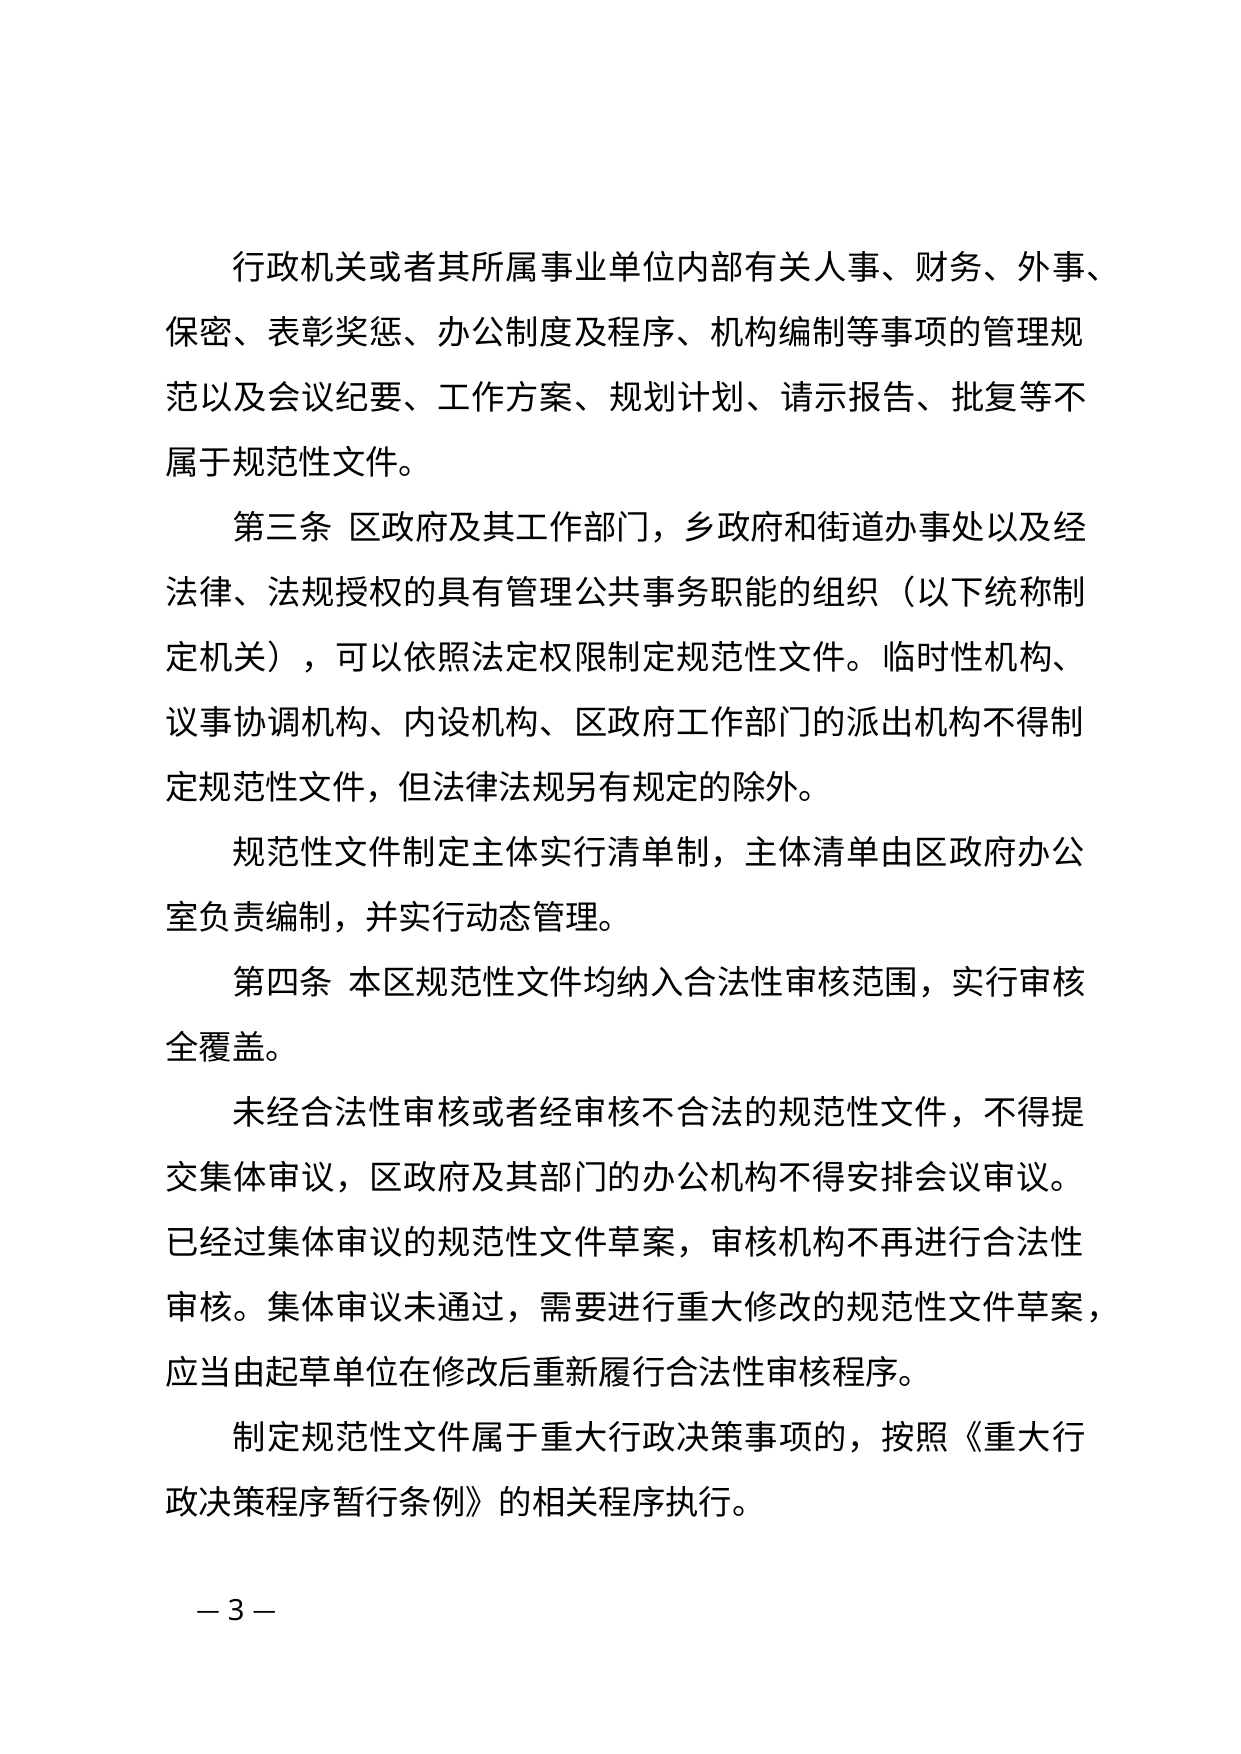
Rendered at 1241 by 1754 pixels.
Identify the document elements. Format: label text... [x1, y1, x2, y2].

text 第三条 区政府及其工作部门，乡政府和街道办事处以及经法律、法规授权的具有管理公共事务职能的组织（以下统称制定机关），可以依照法定权限制定规范性文件。临时性机构、议事协调机构、内设机构、区政府工作部门的派出机构不得制定规范性文件，但法律法规另有规定的除外。 [165, 493, 1087, 818]
text 规范性文件制定主体实行清单制，主体清单由区政府办公室负责编制，并实行动态管理。 [165, 818, 1087, 948]
text 未经合法性审核或者经审核不合法的规范性文件，不得提交集体审议，区政府及其部门的办公机构不得安排会议审议。已经过集体审议的规范性文件草案，审核机构不再进行合法性审核。集体审议未通过，需要进行重大修改的规范性文件草案，应当由起草单位在修改后重新履行合法性审核程序。 [165, 1078, 1087, 1403]
text 制定规范性文件属于重大行政决策事项的，按照《重大行政决策程序暂行条例》的相关程序执行。 [165, 1403, 1087, 1533]
text 第四条 本区规范性文件均纳入合法性审核范围，实行审核全覆盖。 [165, 948, 1087, 1078]
text 行政机关或者其所属事业单位内部有关人事、财务、外事、保密、表彰奖惩、办公制度及程序、机构编制等事项的管理规范以及会议纪要、工作方案、规划计划、请示报告、批复等不属于规范性文件。 [165, 233, 1087, 493]
